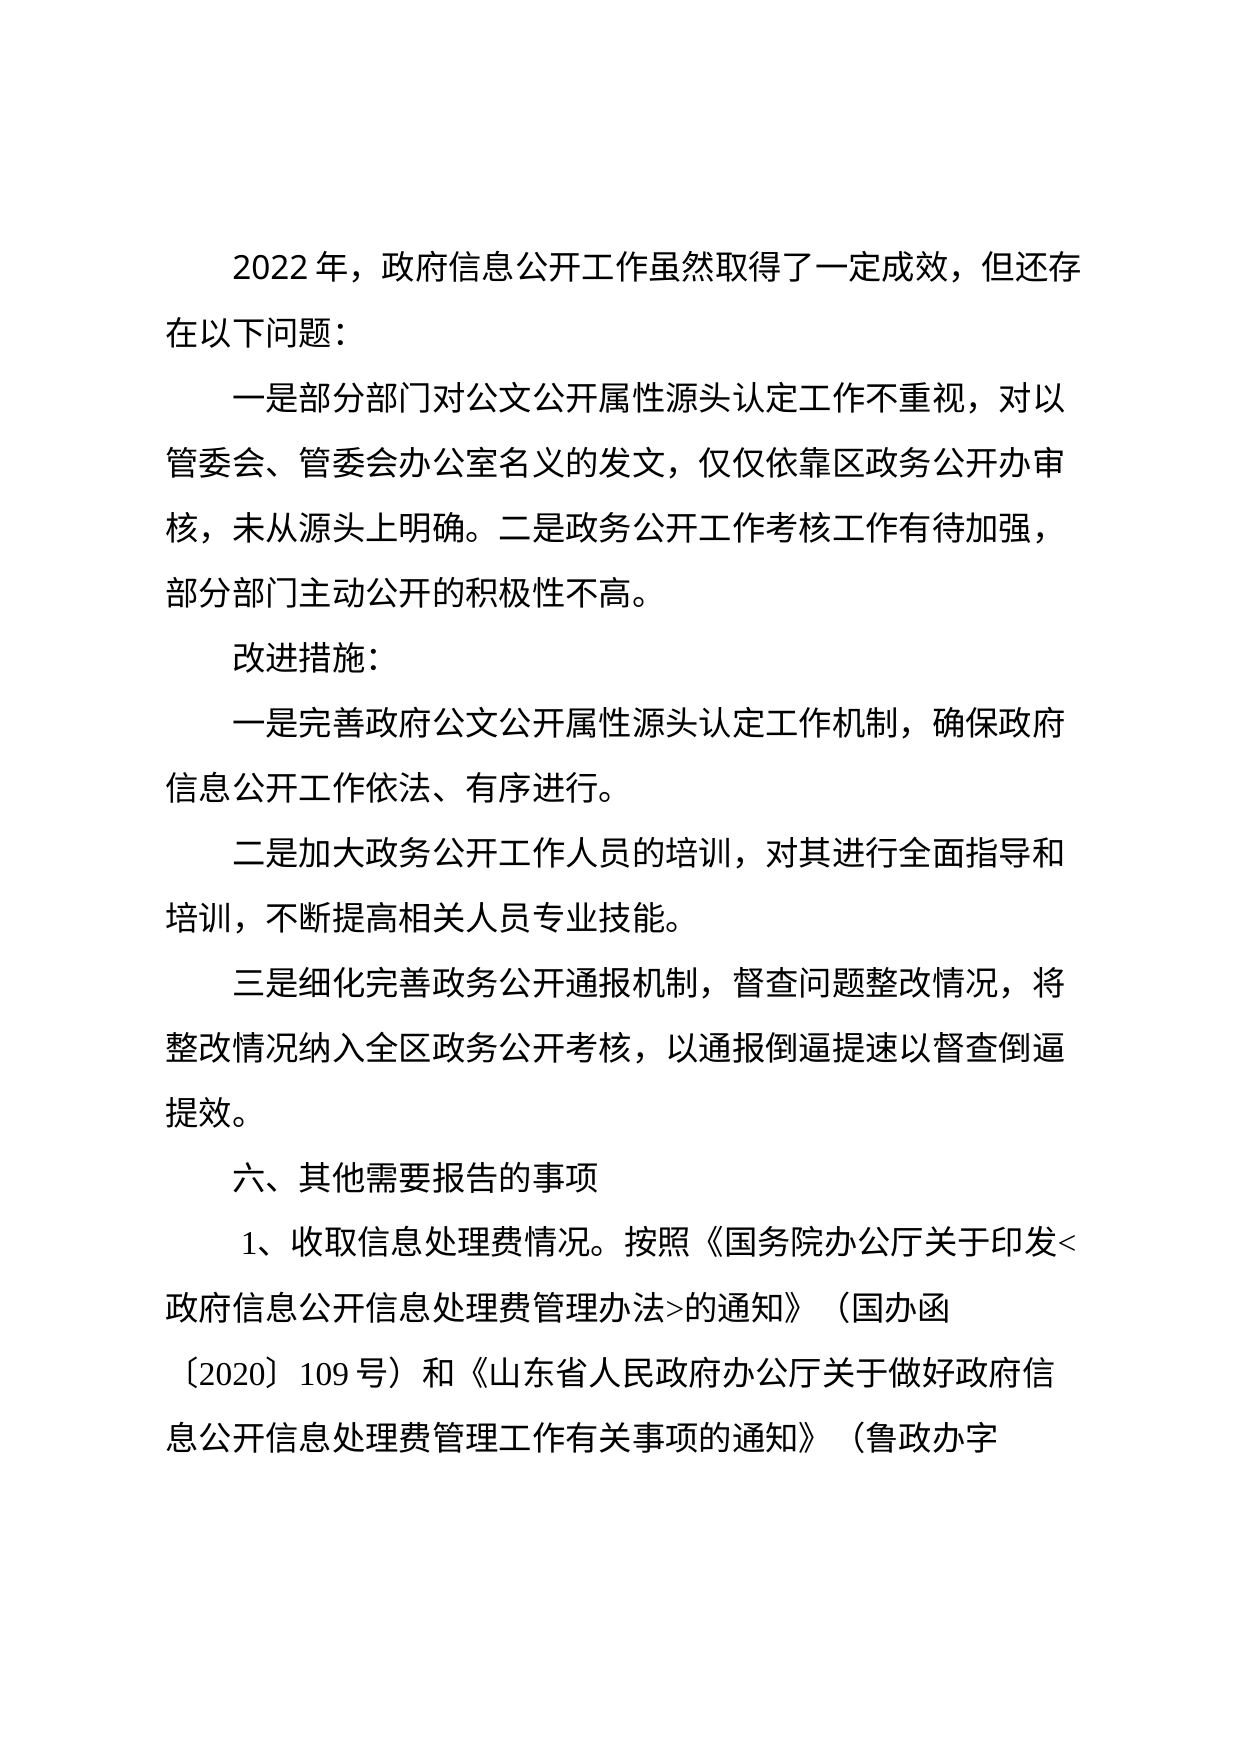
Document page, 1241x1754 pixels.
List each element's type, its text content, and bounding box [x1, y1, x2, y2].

text 三是细化完善政务公开通报机制，督查问题整改情况，将整改情况纳入全区政务公开考核，以通报倒逼提速以督查倒逼提效。 [165, 948, 1087, 1143]
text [165, 1208, 1087, 1468]
text 一是部分部门对公文公开属性源头认定工作不重视，对以管委会、管委会办公室名义的发文，仅仅依靠区政务公开办审核，未从源头上明确。二是政务公开工作考核工作有待加强，部分部门主动公开的积极性不高。 [165, 363, 1087, 623]
text 改进措施： [165, 623, 1087, 688]
text 二是加大政务公开工作人员的培训，对其进行全面指导和培训，不断提高相关人员专业技能。 [165, 818, 1087, 948]
text 六、其他需要报告的事项 [165, 1143, 1087, 1208]
text 一是完善政府公文公开属性源头认定工作机制，确保政府信息公开工作依法、有序进行。 [165, 688, 1087, 818]
text 2022年，政府信息公开工作虽然取得了一定成效，但还存在以下问题： [165, 233, 1087, 363]
